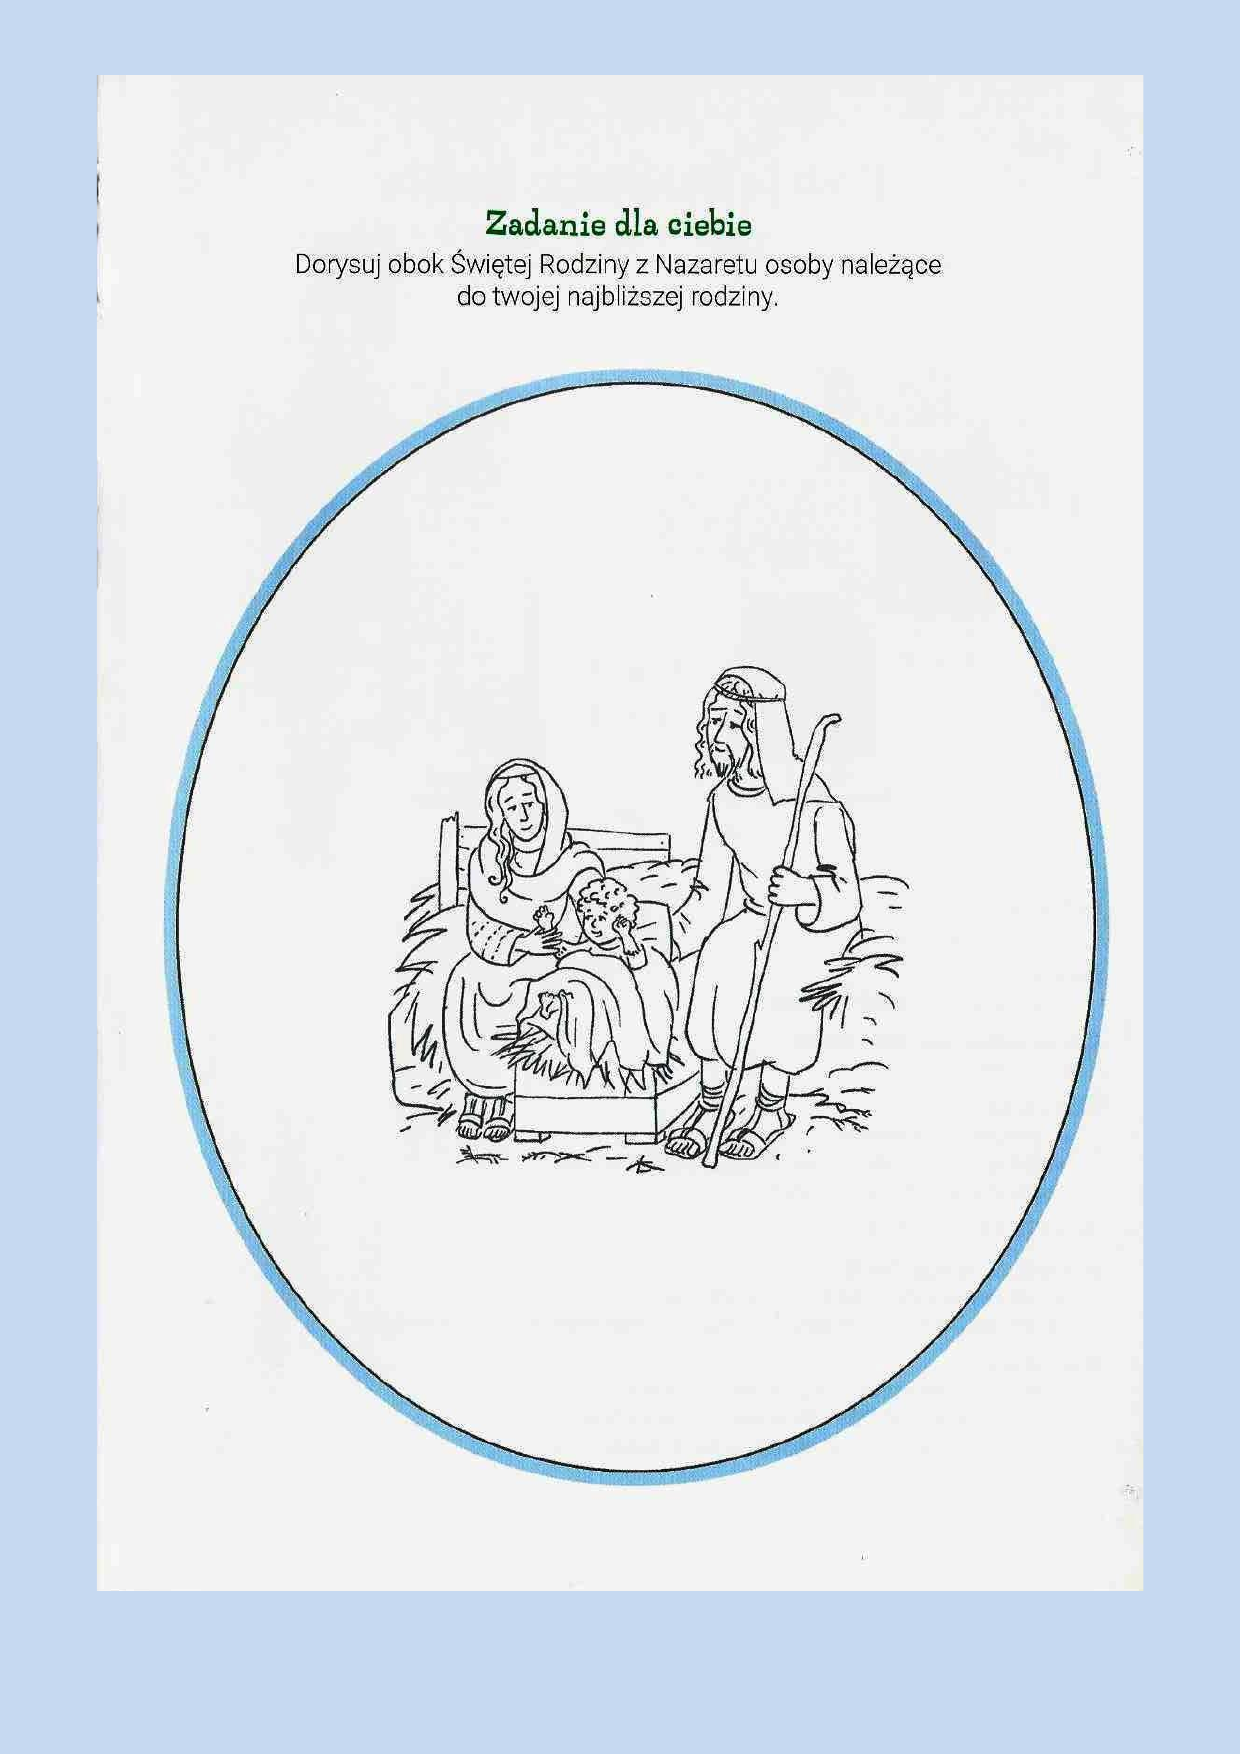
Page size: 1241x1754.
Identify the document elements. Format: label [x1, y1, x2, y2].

picture [96, 75, 1144, 1591]
